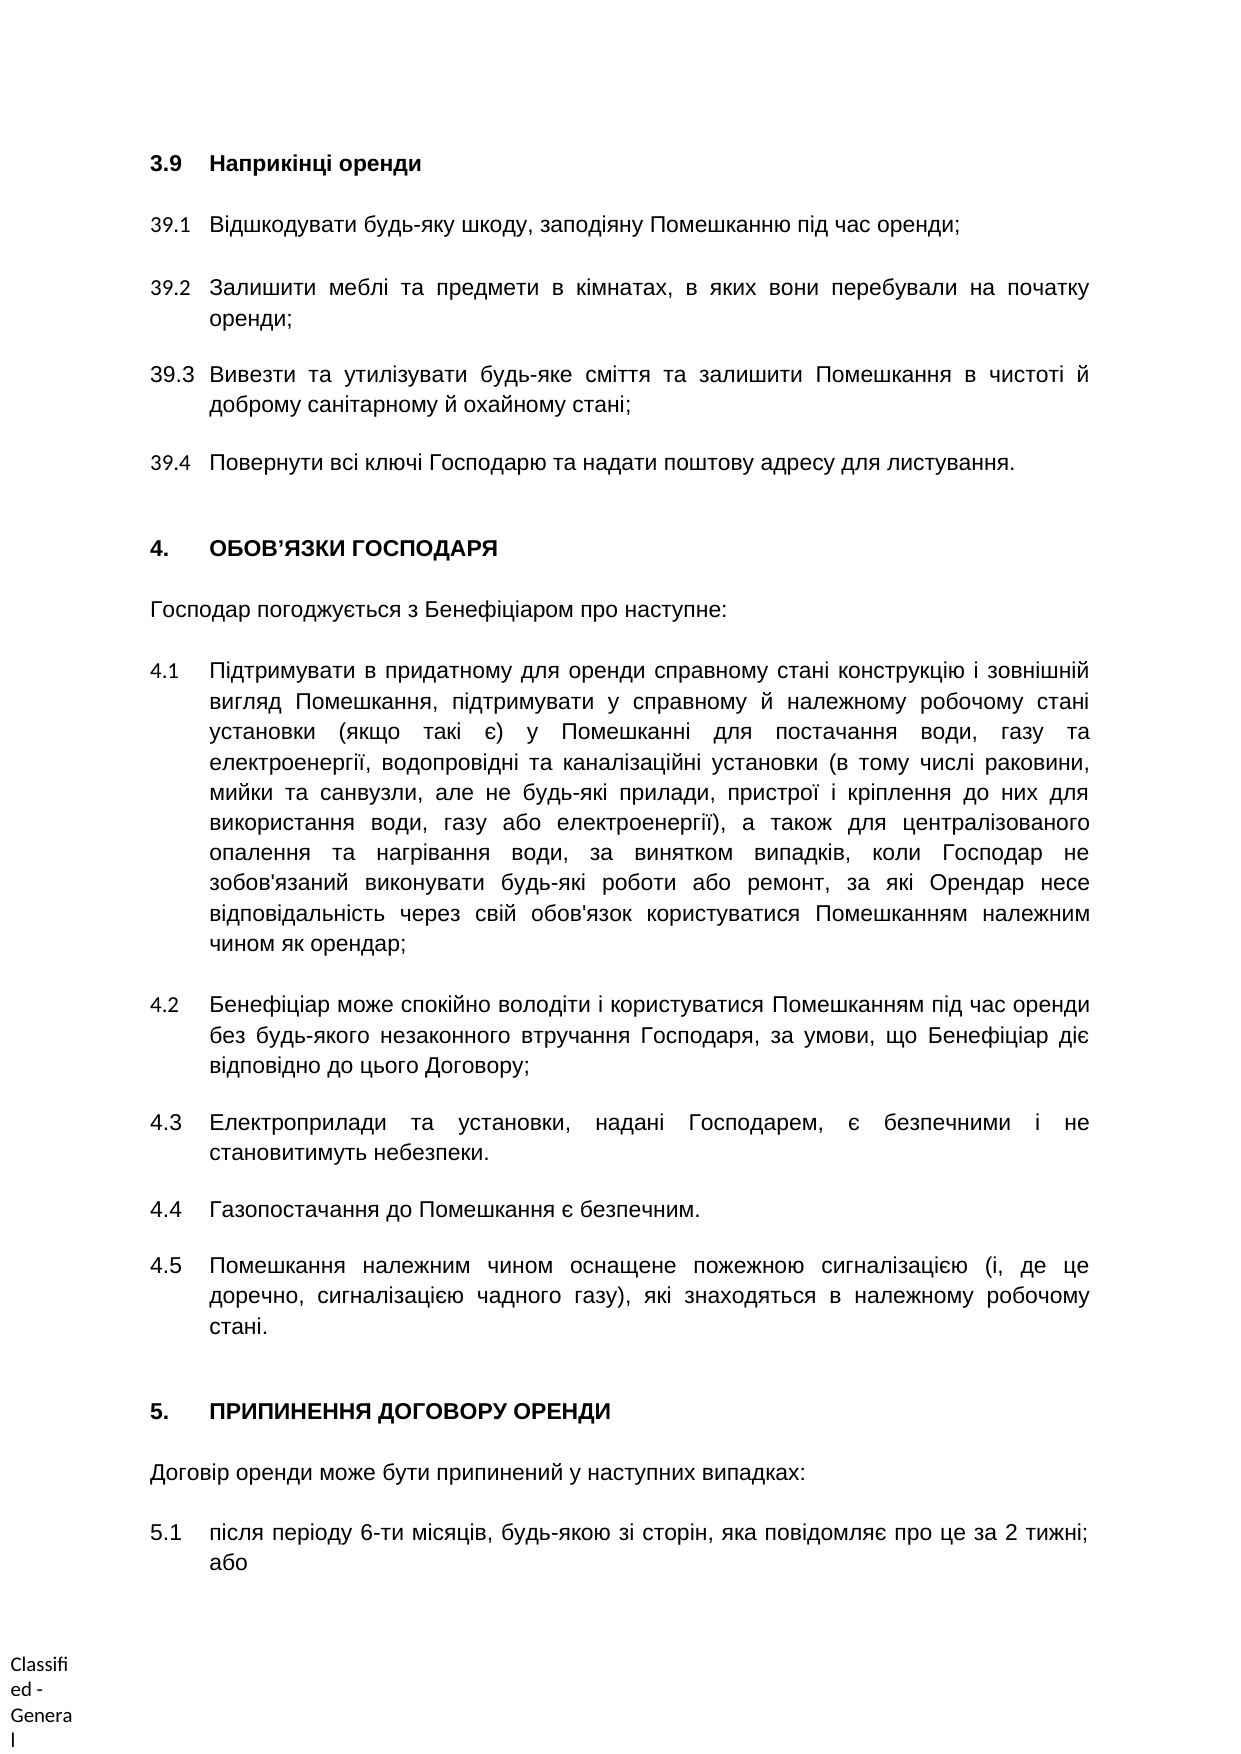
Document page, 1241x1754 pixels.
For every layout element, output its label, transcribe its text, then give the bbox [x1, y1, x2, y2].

list Вивезти та утилізувати будь-яке сміття та залишити Помешкання в чистоті й доброму санітарному й охайному стані; [150, 361, 1090, 418]
list ПРИПИНЕННЯ ДОГОВОРУ ОРЕНДИ [150, 1398, 1090, 1424]
list Електроприлади та установки, надані Господарем, є безпечними і не становитимуть небезпеки. [150, 1109, 1090, 1165]
list ОБОВ’ЯЗКИ ГОСПОДАРЯ [150, 535, 1090, 562]
list Договір оренди може бути припинений у наступних випадках: [150, 1458, 1090, 1485]
list після періоду 6-ти місяців, будь-якою зі сторін, яка повідомляє про це за 2 тижні; або [150, 1519, 1090, 1575]
list Господар погоджується з Бенефіціаром про наступне: [150, 596, 1090, 622]
list Залишити меблі та предмети в кімнатах, в яких вони перебували на початку оренди; [150, 273, 1090, 331]
list Наприкінці оренди [150, 150, 1090, 176]
list Повернути всі ключі Господарю та надати поштову адресу для листування. [150, 448, 1090, 476]
list Підтримувати в придатному для оренди справному стані конструкцію і зовнішній вигляд Помешкання, підтримувати у справному й належному робочому стані установки (якщо такі є) у Помешканні для постачання води, газу та електроенергії, водопровідні та каналізаційні установки (в тому числі раковини, мийки та санвузли, але не будь-які прилади, пристрої і кріплення до них для використання води, газу або електроенергії), а також для централізованого опалення та нагрівання води, за винятком випадків, коли Господар не зобов'язаний виконувати будь-які роботи або ремонт, за які Орендар несе відповідальність через свій обов'язок користуватися Помешканням належним чином як орендар; [150, 656, 1090, 956]
list Помешкання належним чином оснащене пожежною сигналізацією (і, де це доречно, сигналізацією чадного газу), які знаходяться в належному робочому стані. [150, 1252, 1090, 1339]
list Газопостачання до Помешкання є безпечним. [150, 1196, 1090, 1222]
list Відшкодувати будь-яку шкоду, заподіяну Помешканню під час оренди; [150, 210, 1090, 238]
list Бенефіціар може спокійно володіти і користуватися Помешканням під час оренди без будь-якого незаконного втручання Господаря, за умови, що Бенефіціар діє відповідно до цього Договору; [150, 990, 1090, 1079]
